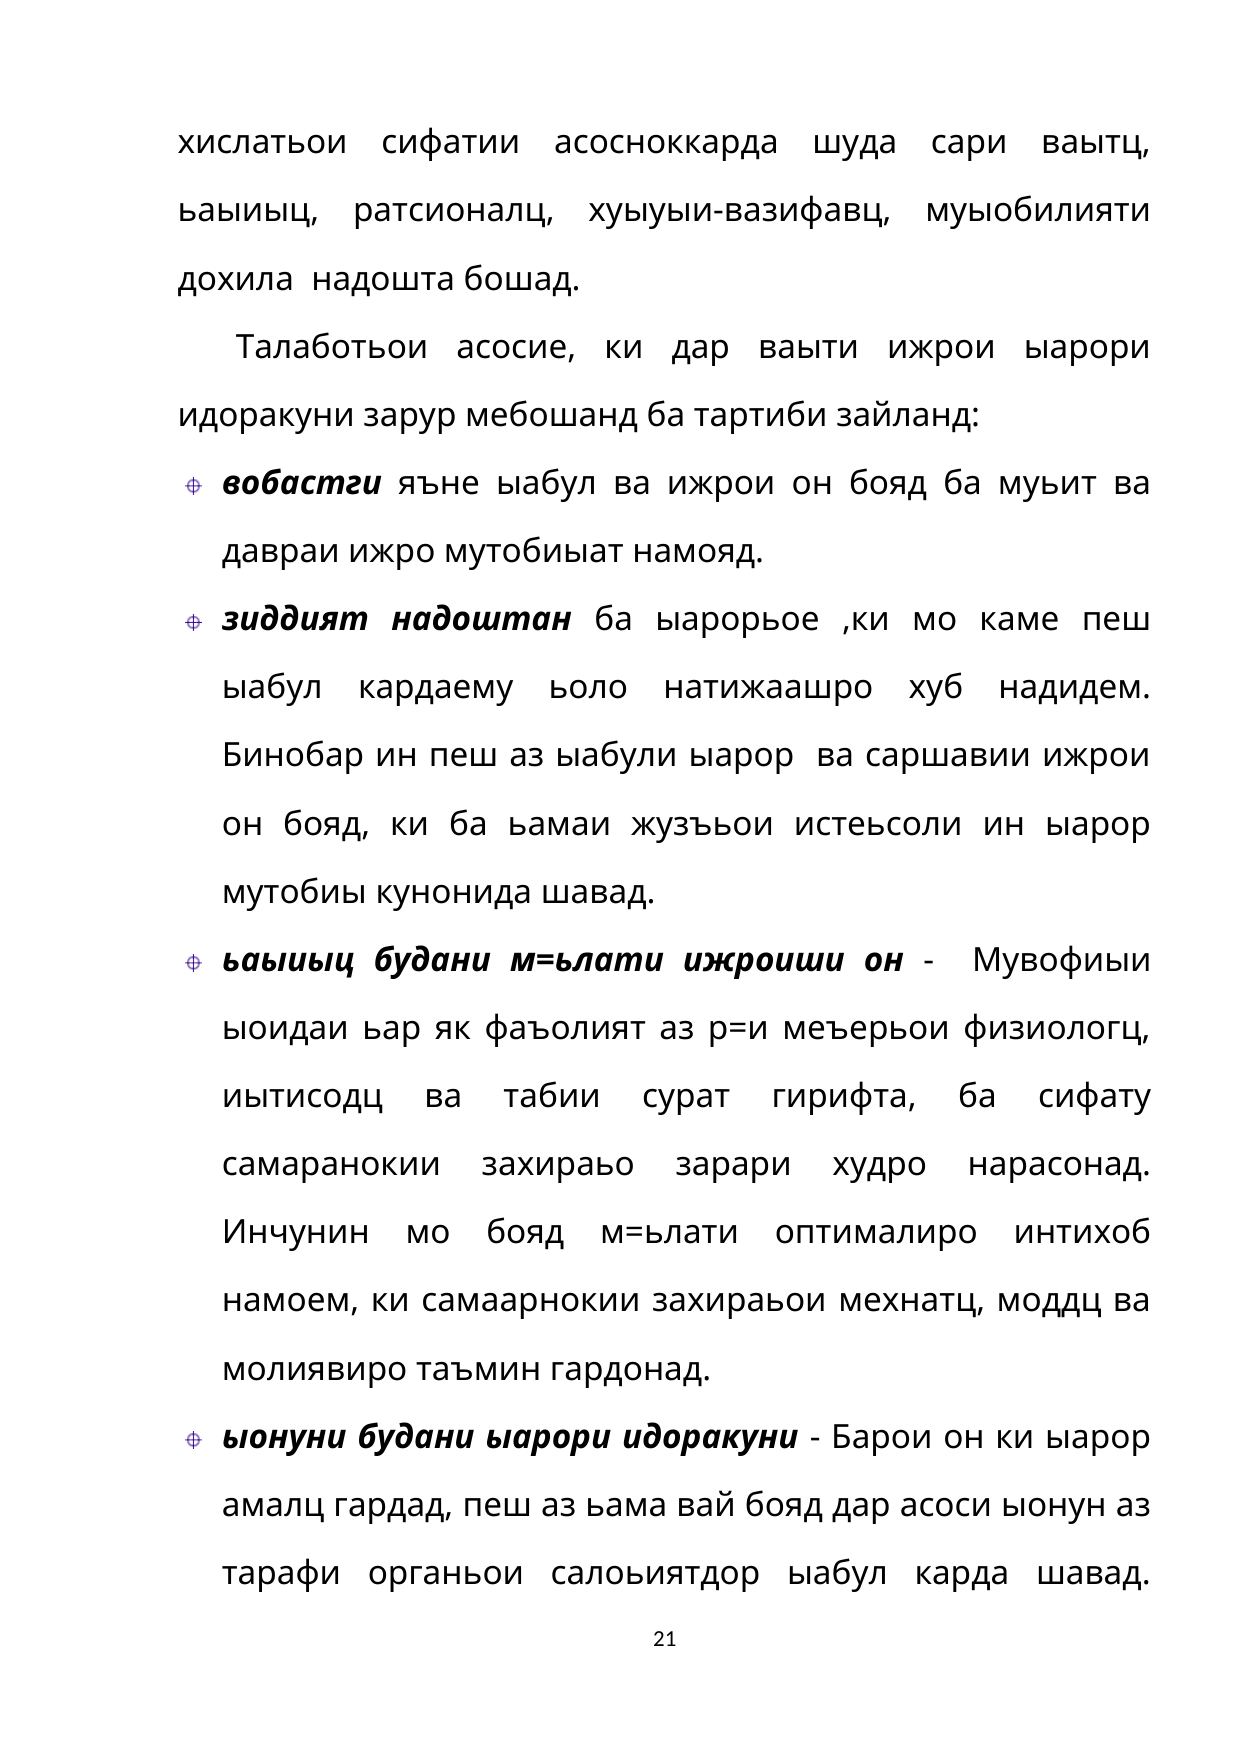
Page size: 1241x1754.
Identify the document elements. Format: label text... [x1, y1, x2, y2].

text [177, 118, 1152, 300]
list ьаыиыц будани м=ьлати ижроиши он - Мувофиыи ыоидаи ьар як фаъолият аз р=и меъерьои физиологц, иытисодц ва табии сурат гирифта, ба сифату самаранокии захираьо зарари худро нарасонад. Инчунин мо бояд м=ьлати оптималиро интихоб намоем, ки самаарнокии захираьои мехнатц, моддц ва молиявиро таъмин гардонад. [184, 936, 1152, 1390]
picture [185, 614, 202, 631]
picture [185, 477, 202, 495]
picture [185, 954, 202, 972]
list вобастги яъне ыабул ва ижрои он бояд ба муьит ва давраи ижро мутобиыат намояд. [184, 459, 1152, 572]
picture [185, 1431, 202, 1449]
text Талаботьои асосие, ки дар ваыти ижрои ыарори идоракуни зарур мебошанд ба тартиби зайланд: [177, 322, 1152, 436]
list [184, 1412, 1152, 1594]
list зиддият надоштан ба ыарорьое ,ки мо каме пеш ыабул кардаему ьоло натижаашро хуб надидем. Бинобар ин пеш аз ыабули ыарор ва саршавии ижрои он бояд, ки ба ьамаи жузъьои истеьсоли ин ыарор мутобиы кунонида шавад. [184, 595, 1152, 913]
